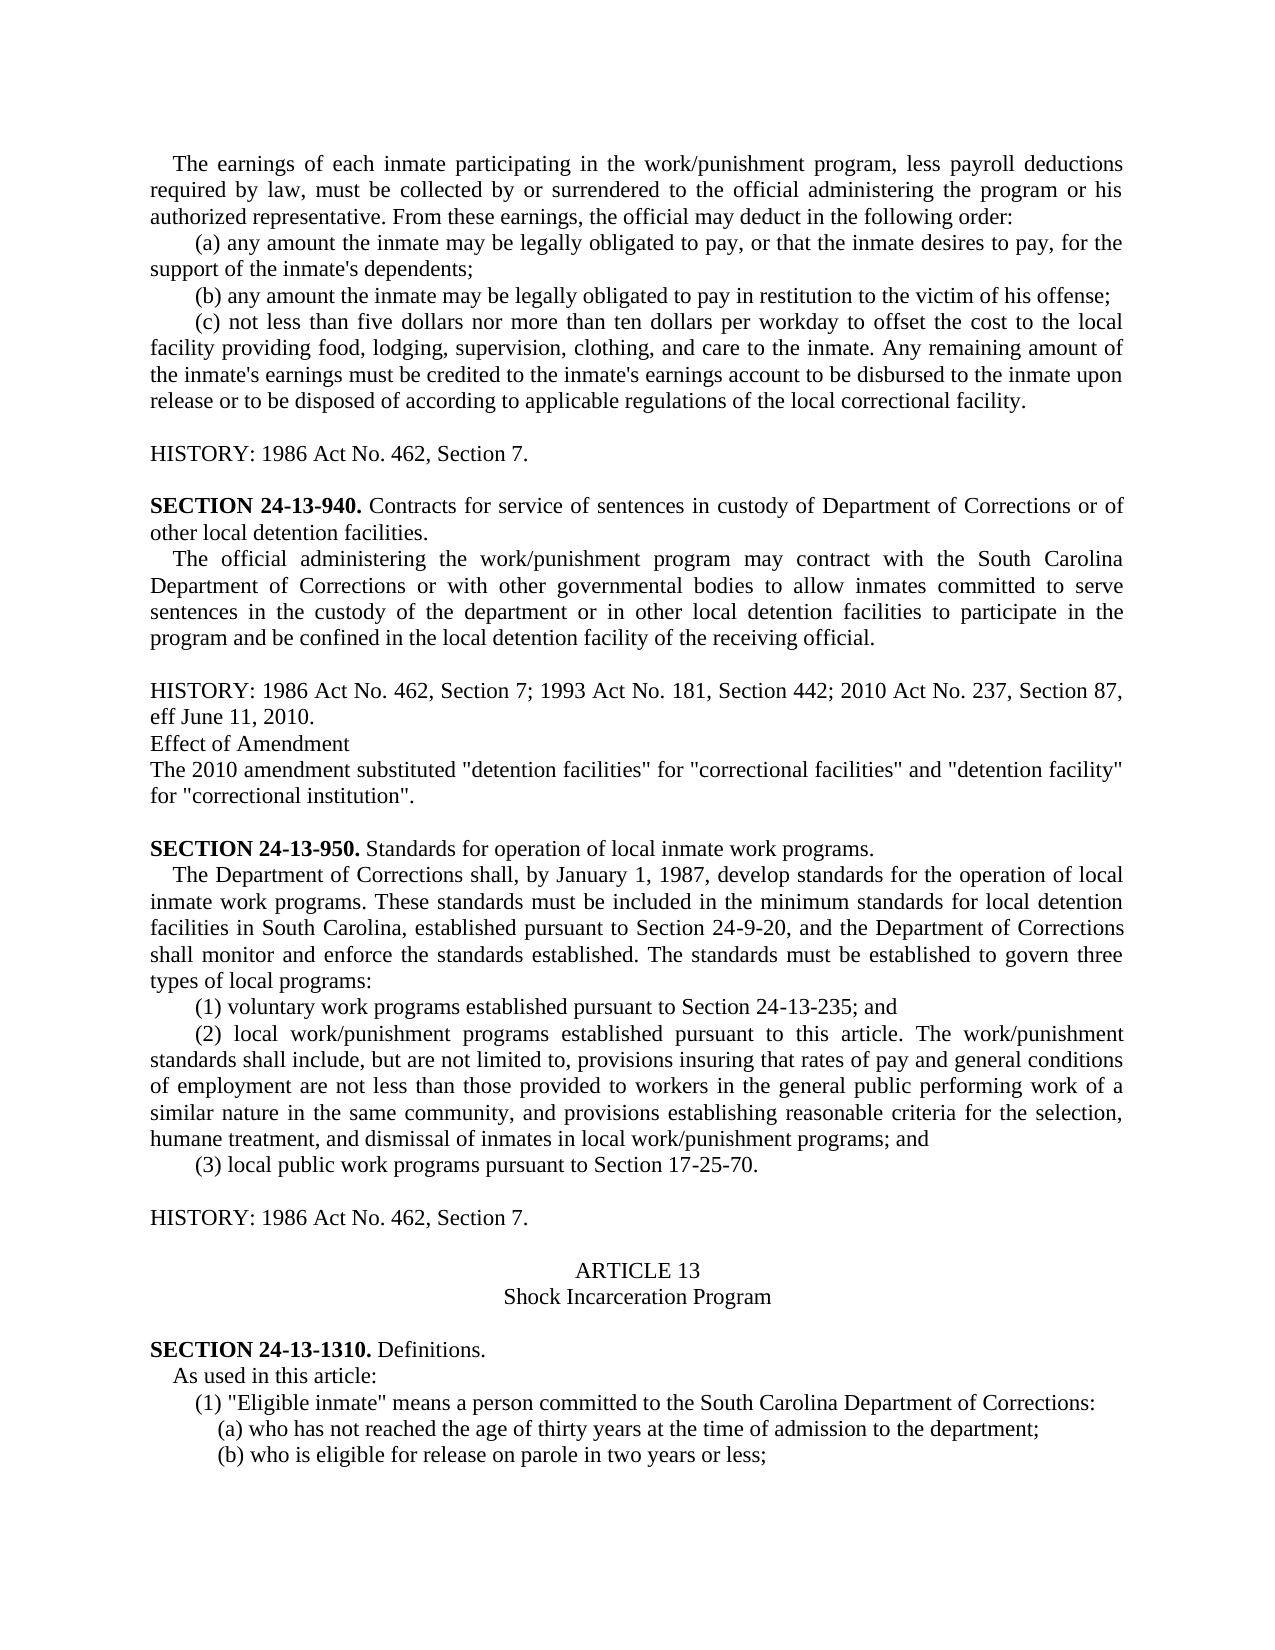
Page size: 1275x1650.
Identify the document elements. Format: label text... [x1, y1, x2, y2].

text HISTORY: 1986 Act No. 462, Section 7. [150, 440, 1125, 466]
text (a) who has not reached the age of thirty years at the time of admission to the department; [150, 1415, 1125, 1441]
text HISTORY: 1986 Act No. 462, Section 7; 1993 Act No. 181, Section 442; 2010 Act No. 237, Section 87, eff June 11, 2010. [150, 677, 1125, 730]
text SECTION 24-13-950. Standards for operation of local inmate work programs. [150, 835, 1125, 862]
text (2) local work/punishment programs established pursuant to this article. The work/punishment standards shall include, but are not limited to, provisions insuring that rates of pay and general conditions of employment are not less than those provided to workers in the general public performing work of a similar nature in the same community, and provisions establishing reasonable criteria for the selection, humane treatment, and dismissal of inmates in local work/punishment programs; and [150, 1020, 1125, 1151]
text (b) who is eligible for release on parole in two years or less; [150, 1441, 1125, 1468]
text The official administering the work/punishment program may contract with the South Carolina Department of Corrections or with other governmental bodies to allow inmates committed to serve sentences in the custody of the department or in other local detention facilities to participate in the program and be confined in the local detention facility of the receiving official. [150, 545, 1125, 651]
text (1) voluntary work programs established pursuant to Section 24-13-235; and [150, 993, 1125, 1020]
text HISTORY: 1986 Act No. 462, Section 7. [150, 1204, 1125, 1231]
text The 2010 amendment substituted "detention facilities" for "correctional facilities" and "detention facility" for "correctional institution". [150, 756, 1125, 809]
text SECTION 24-13-1310. Definitions. [150, 1336, 1125, 1362]
text The Department of Corrections shall, by January 1, 1987, develop standards for the operation of local inmate work programs. These standards must be included in the minimum standards for local detention facilities in South Carolina, established pursuant to Section 24-9-20, and the Department of Corrections shall monitor and enforce the standards established. The standards must be established to govern three types of local programs: [150, 862, 1125, 993]
text (3) local public work programs pursuant to Section 17-25-70. [150, 1151, 1125, 1178]
text Shock Incarceration Program [150, 1283, 1125, 1309]
text (a) any amount the inmate may be legally obligated to pay, or that the inmate desires to pay, for the support of the inmate's dependents; [150, 229, 1125, 282]
text (b) any amount the inmate may be legally obligated to pay in restitution to the victim of his offense; [150, 282, 1125, 308]
text As used in this article: [150, 1362, 1125, 1389]
text ARTICLE 13 [150, 1257, 1125, 1283]
text (1) "Eligible inmate" means a person committed to the South Carolina Department of Corrections: [150, 1389, 1125, 1415]
text Effect of Amendment [150, 730, 1125, 756]
text (c) not less than five dollars nor more than ten dollars per workday to offset the cost to the local facility providing food, lodging, supervision, clothing, and care to the inmate. Any remaining amount of the inmate's earnings must be credited to the inmate's earnings account to be disbursed to the inmate upon release or to be disposed of according to applicable regulations of the local correctional facility. [150, 308, 1125, 413]
text SECTION 24-13-940. Contracts for service of sentences in custody of Department of Corrections or of other local detention facilities. [150, 493, 1125, 545]
text The earnings of each inmate participating in the work/punishment program, less payroll deductions required by law, must be collected by or surrendered to the official administering the program or his authorized representative. From these earnings, the official may deduct in the following order: [150, 150, 1125, 229]
